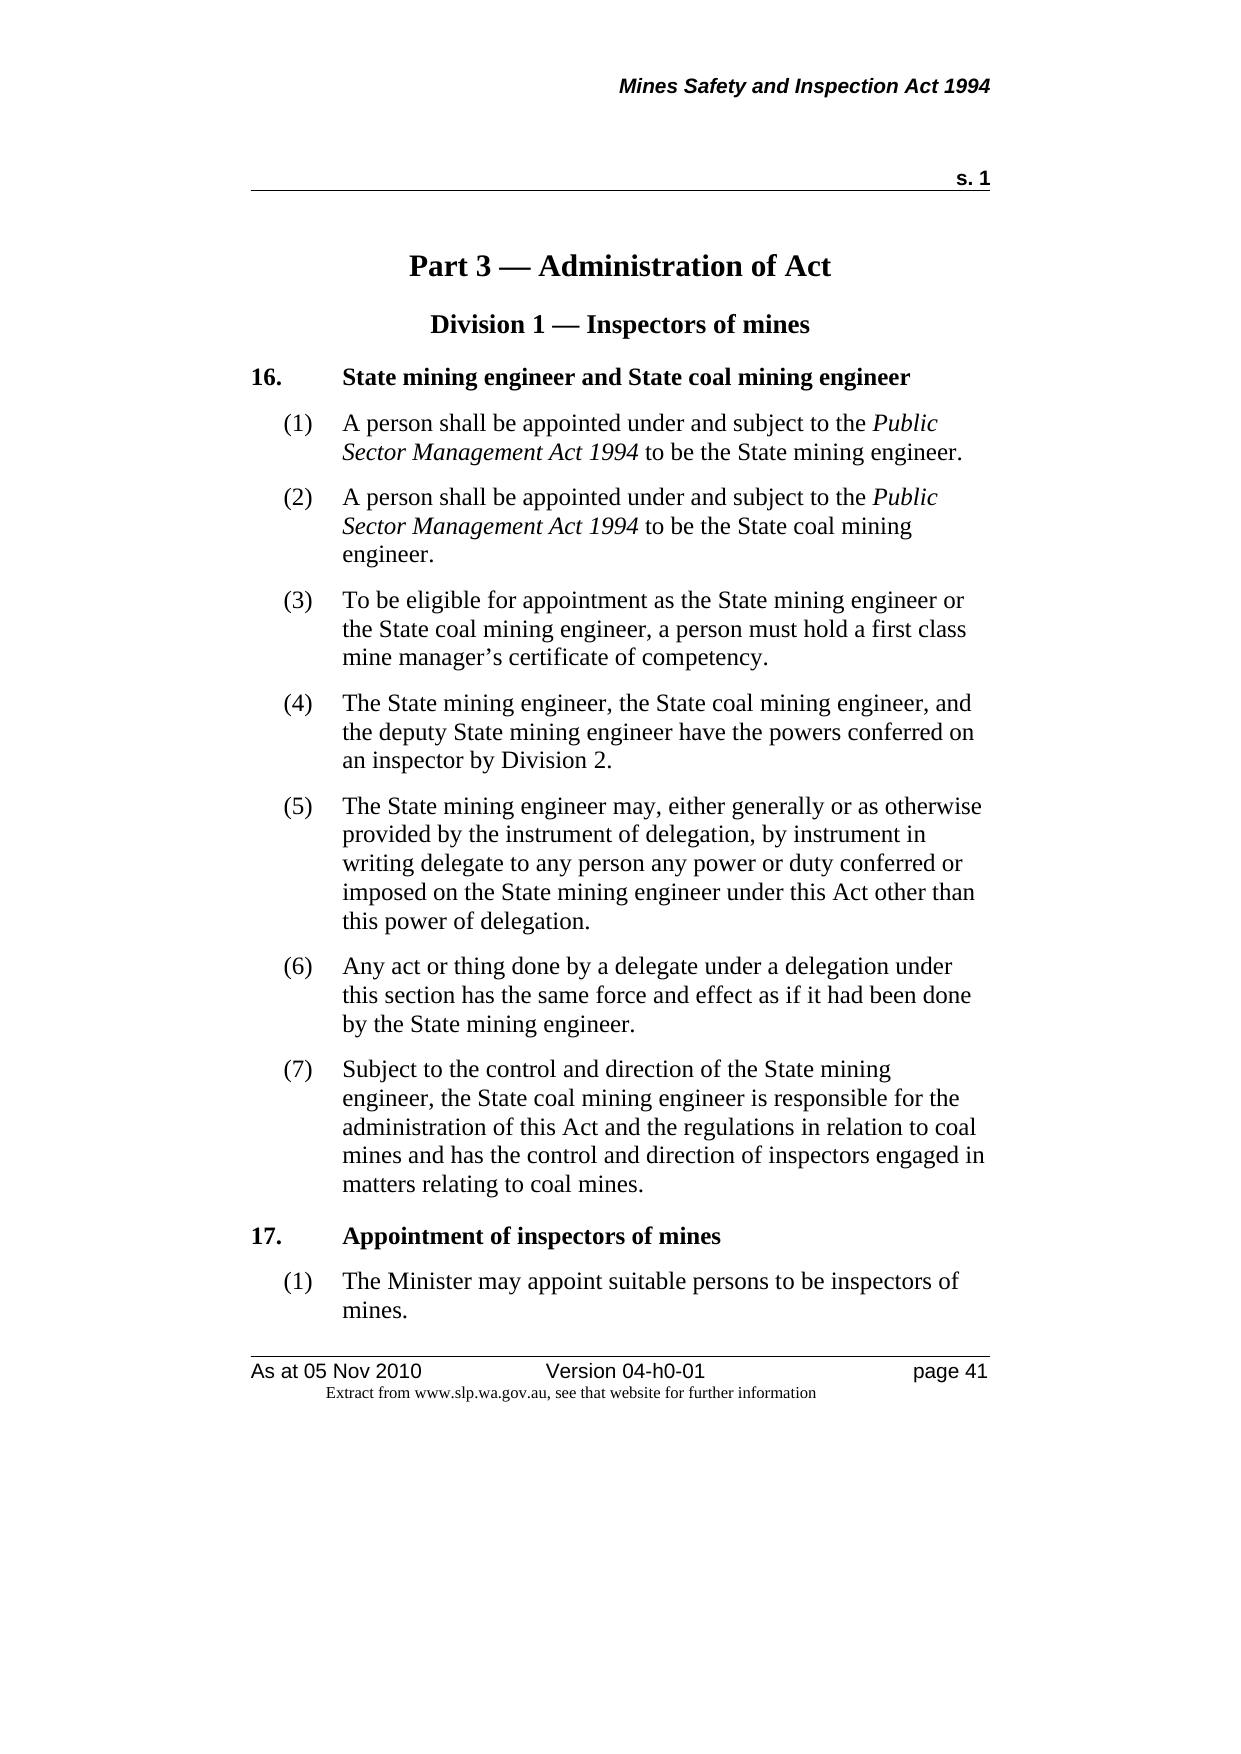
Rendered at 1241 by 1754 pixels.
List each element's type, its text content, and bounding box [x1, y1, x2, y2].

text (3) To be eligible for appointment as the State mining engineer or the State coal mining engineer, a person must hold a first class mine manager’s certificate of competency. [251, 585, 990, 671]
subtitle 16. State mining engineer and State coal mining engineer [251, 362, 990, 391]
text (1) The Minister may appoint suitable persons to be inspectors of mines. [251, 1266, 990, 1324]
text (4) The State mining engineer, the State coal mining engineer, and the deputy State mining engineer have the powers conferred on an inspector by Division 2. [251, 688, 990, 774]
text (7) Subject to the control and direction of the State mining engineer, the State coal mining engineer is responsible for the administration of this Act and the regulations in relation to coal mines and has the control and direction of inspectors engaged in matters relating to coal mines. [251, 1054, 990, 1198]
text (6) Any act or thing done by a delegate under a delegation under this section has the same force and effect as if it had been done by the State mining engineer. [251, 951, 990, 1037]
subtitle Part 3 — Administration of Act [251, 247, 990, 283]
subtitle Division 1 — Inspectors of mines [251, 308, 990, 339]
text (5) The State mining engineer may, either generally or as otherwise provided by the instrument of delegation, by instrument in writing delegate to any person any power or duty conferred or imposed on the State mining engineer under this Act other than this power of delegation. [251, 791, 990, 934]
text (1) A person shall be appointed under and subject to the Public Sector Management Act 1994 to be the State mining engineer. [251, 408, 990, 465]
subtitle 17. Appointment of inspectors of mines [251, 1221, 990, 1249]
text (2) A person shall be appointed under and subject to the Public Sector Management Act 1994 to be the State coal mining engineer. [251, 482, 990, 568]
